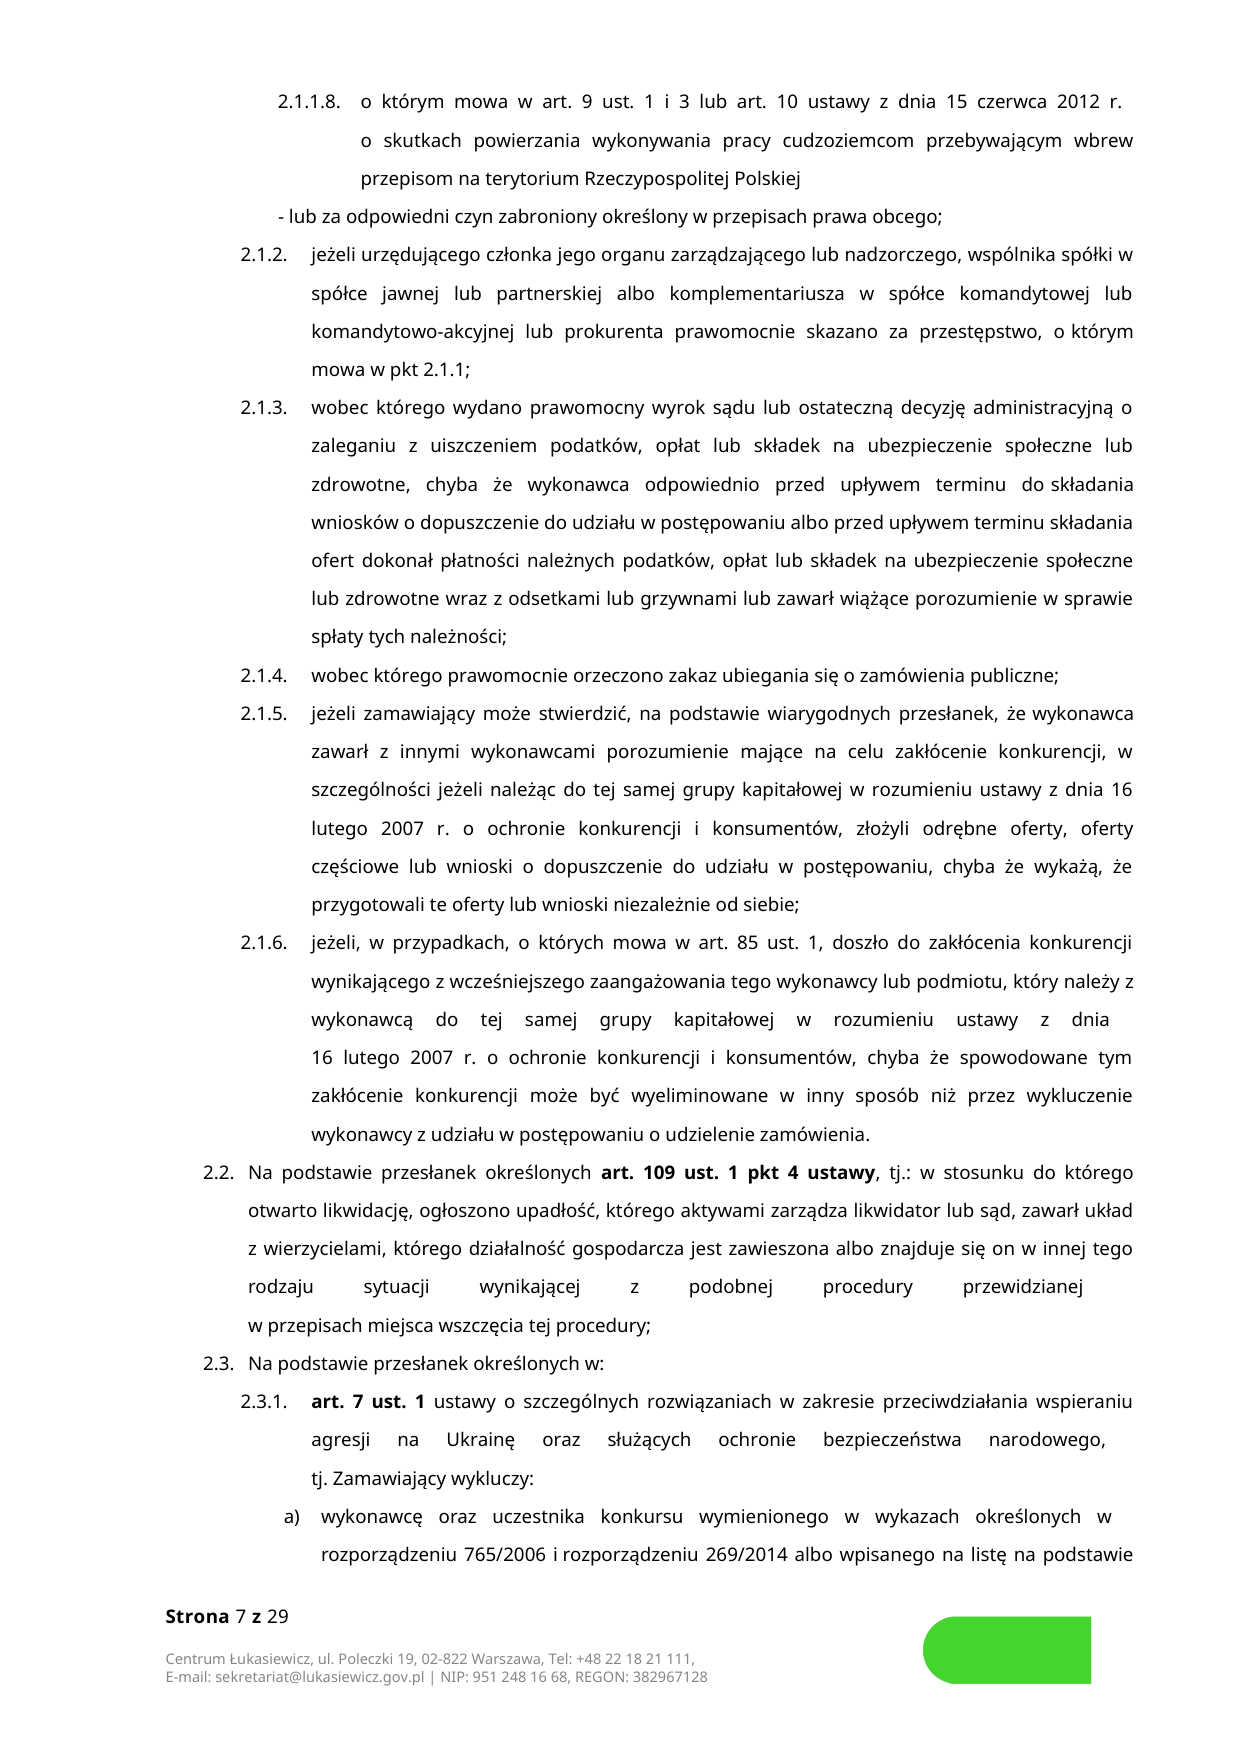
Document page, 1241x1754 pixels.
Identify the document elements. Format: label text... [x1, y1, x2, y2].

list jeżeli urzędującego członka jego organu zarządzającego lub nadzorczego, wspólnika spółki w spółce jawnej lub partnerskiej albo komplementariusza w spółce komandytowej lub komandytowo-akcyjnej lub prokurenta prawomocnie skazano za przestępstwo, o którym mowa w pkt 2.1.1; [240, 242, 1134, 382]
list jeżeli, w przypadkach, o których mowa w art. 85 ust. 1, doszło do zakłócenia konkurencji wynikającego z wcześniejszego zaangażowania tego wykonawcy lub podmiotu, który należy z wykonawcą do tej samej grupy kapitałowej w rozumieniu ustawy z dnia 16 lutego 2007 r. o ochronie konkurencji i konsumentów, chyba że spowodowane tym zakłócenie konkurencji może być wyeliminowane w inny sposób niż przez wykluczenie wykonawcy z udziału w postępowaniu o udzielenie zamówienia. [240, 930, 1134, 1146]
picture [919, 1612, 1121, 1752]
list jeżeli zamawiający może stwierdzić, na podstawie wiarygodnych przesłanek, że wykonawca zawarł z innymi wykonawcami porozumienie mające na celu zakłócenie konkurencji, w szczególności jeżeli należąc do tej samej grupy kapitałowej w rozumieniu ustawy z dnia 16 lutego 2007 r. o ochronie konkurencji i konsumentów, złożyli odrębne oferty, oferty częściowe lub wnioski o dopuszczenie do udziału w postępowaniu, chyba że wykażą, że przygotowali te oferty lub wnioski niezależnie od siebie; [240, 700, 1134, 917]
list Na podstawie przesłanek określonych w: [203, 1350, 1134, 1376]
text - lub za odpowiedni czyn zabroniony określony w przepisach prawa obcego; [278, 203, 1134, 229]
list o którym mowa w art. 9 ust. 1 i 3 lub art. 10 ustawy z dnia 15 czerwca 2012 r. o skutkach powierzania wykonywania pracy cudzoziemcom przebywającym wbrew przepisom na terytorium Rzeczypospolitej Polskiej [278, 89, 1134, 191]
list wobec którego prawomocnie orzeczono zakaz ubiegania się o zamówienia publiczne; [240, 662, 1134, 688]
list art. 7 ust. 1 ustawy o szczególnych rozwiązaniach w zakresie przeciwdziałania wspieraniu agresji na Ukrainę oraz służących ochronie bezpieczeństwa narodowego, tj. Zamawiający wykluczy: [240, 1388, 1134, 1490]
list Na podstawie przesłanek określonych art. 109 ust. 1 pkt 4 ustawy, tj.: w stosunku do którego otwarto likwidację, ogłoszono upadłość, którego aktywami zarządza likwidator lub sąd, zawarł układ z wierzycielami, którego działalność gospodarcza jest zawieszona albo znajduje się on w innej tego rodzaju sytuacji wynikającej z podobnej procedury przewidzianej w przepisach miejsca wszczęcia tej procedury; [203, 1159, 1134, 1337]
list wobec którego wydano prawomocny wyrok sądu lub ostateczną decyzję administracyjną o zaleganiu z uiszczeniem podatków, opłat lub składek na ubezpieczenie społeczne lub zdrowotne, chyba że wykonawca odpowiednio przed upływem terminu do składania wniosków o dopuszczenie do udziału w postępowaniu albo przed upływem terminu składania ofert dokonał płatności należnych podatków, opłat lub składek na ubezpieczenie społeczne lub zdrowotne wraz z odsetkami lub grzywnami lub zawarł wiążące porozumienie w sprawie spłaty tych należności; [240, 394, 1134, 649]
